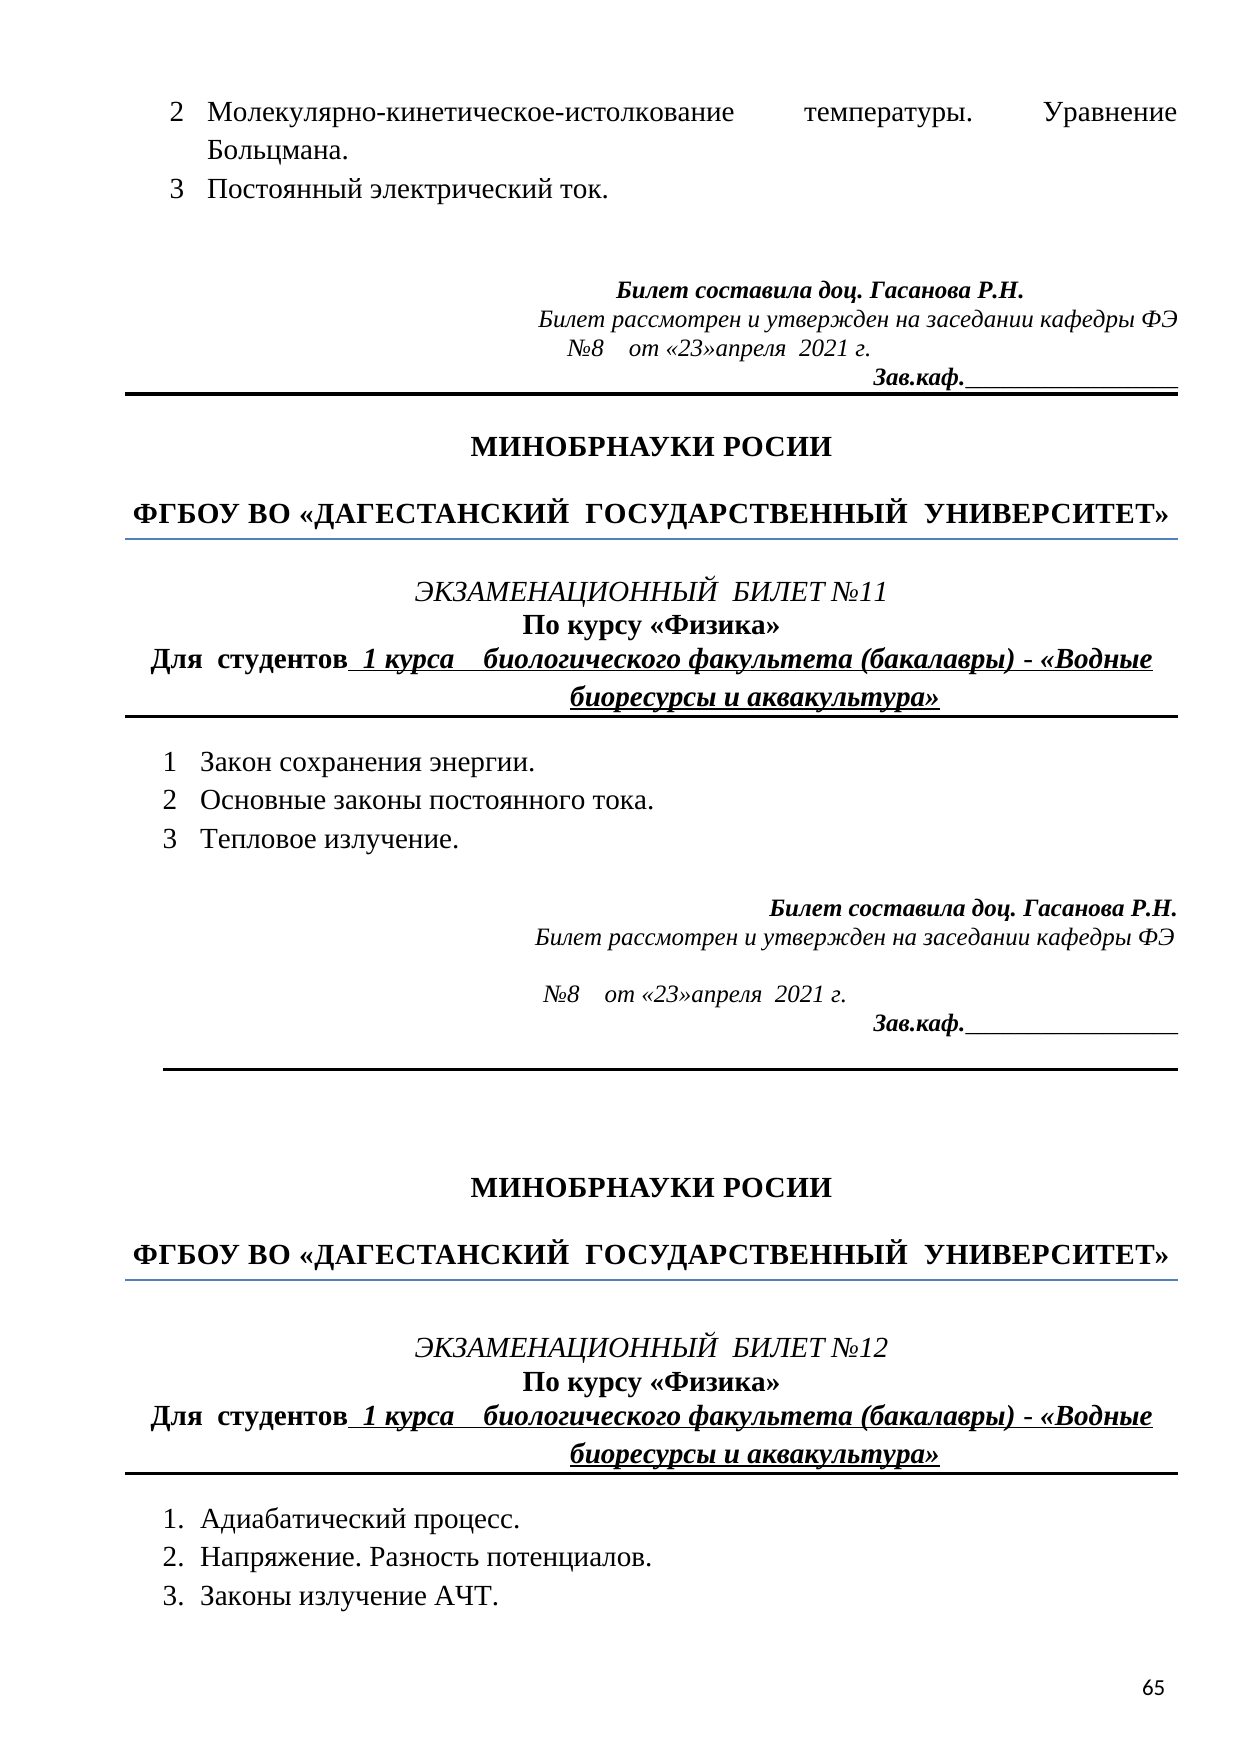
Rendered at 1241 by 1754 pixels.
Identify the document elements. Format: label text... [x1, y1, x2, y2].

text Зав.каф._________________ [125, 362, 1178, 392]
list Напряжение. Разность потенциалов. [162, 1539, 1178, 1573]
title ФГБОУ ВО «ДАГЕСТАНСКИЙ ГОСУДАРСТВЕННЫЙ УНИВЕРСИТЕТ» [125, 1237, 1178, 1279]
title ФГБОУ ВО «ДАГЕСТАНСКИЙ ГОСУДАРСТВЕННЫЙ УНИВЕРСИТЕТ» [125, 496, 1178, 538]
title МИНОБРНАУКИ РОСИИ [125, 429, 1178, 463]
text ЭКЗАМЕНАЦИОННЫЙ БИЛЕТ №12 [125, 1331, 1178, 1364]
list Основные законы постоянного тока. [162, 782, 1178, 816]
list Молекулярно-кинетическое-истолкование температуры. Уравнение Больцмана. [169, 94, 1178, 166]
text По курсу «Физика» [125, 607, 1178, 641]
list Законы излучение АЧТ. [162, 1578, 1178, 1611]
text Зав.каф._________________ [162, 1008, 1178, 1037]
text Билет составила доц. Гасанова Р.Н. [162, 893, 1178, 922]
text №8 от «23»апреля 2021 г. [524, 333, 1178, 362]
text Для студентов 1 курса биологического факультета (бакалавры) - «Водные биоресурсы и аквакультура» [125, 641, 1178, 715]
text Для студентов 1 курса биологического факультета (бакалавры) - «Водные биоресурсы и аквакультура» [125, 1398, 1178, 1472]
text Билет составила доц. Гасанова Р.Н. [125, 275, 1178, 304]
text Билет рассмотрен и утвержден на заседании кафедры ФЭ [125, 304, 1178, 333]
list Тепловое излучение. [162, 821, 1178, 854]
text ЭКЗАМЕНАЦИОННЫЙ БИЛЕТ №11 [125, 574, 1178, 607]
title МИНОБРНАУКИ РОСИИ [125, 1170, 1178, 1203]
list Постоянный электрический ток. [169, 171, 1178, 204]
text №8 от «23»апреля 2021 г. [162, 979, 1178, 1008]
list Закон сохранения энергии. [162, 744, 1178, 777]
list Адиабатический процесс. [162, 1501, 1178, 1534]
text По курсу «Физика» [125, 1364, 1178, 1398]
text Билет рассмотрен и утвержден на заседании кафедры ФЭ [162, 922, 1178, 951]
